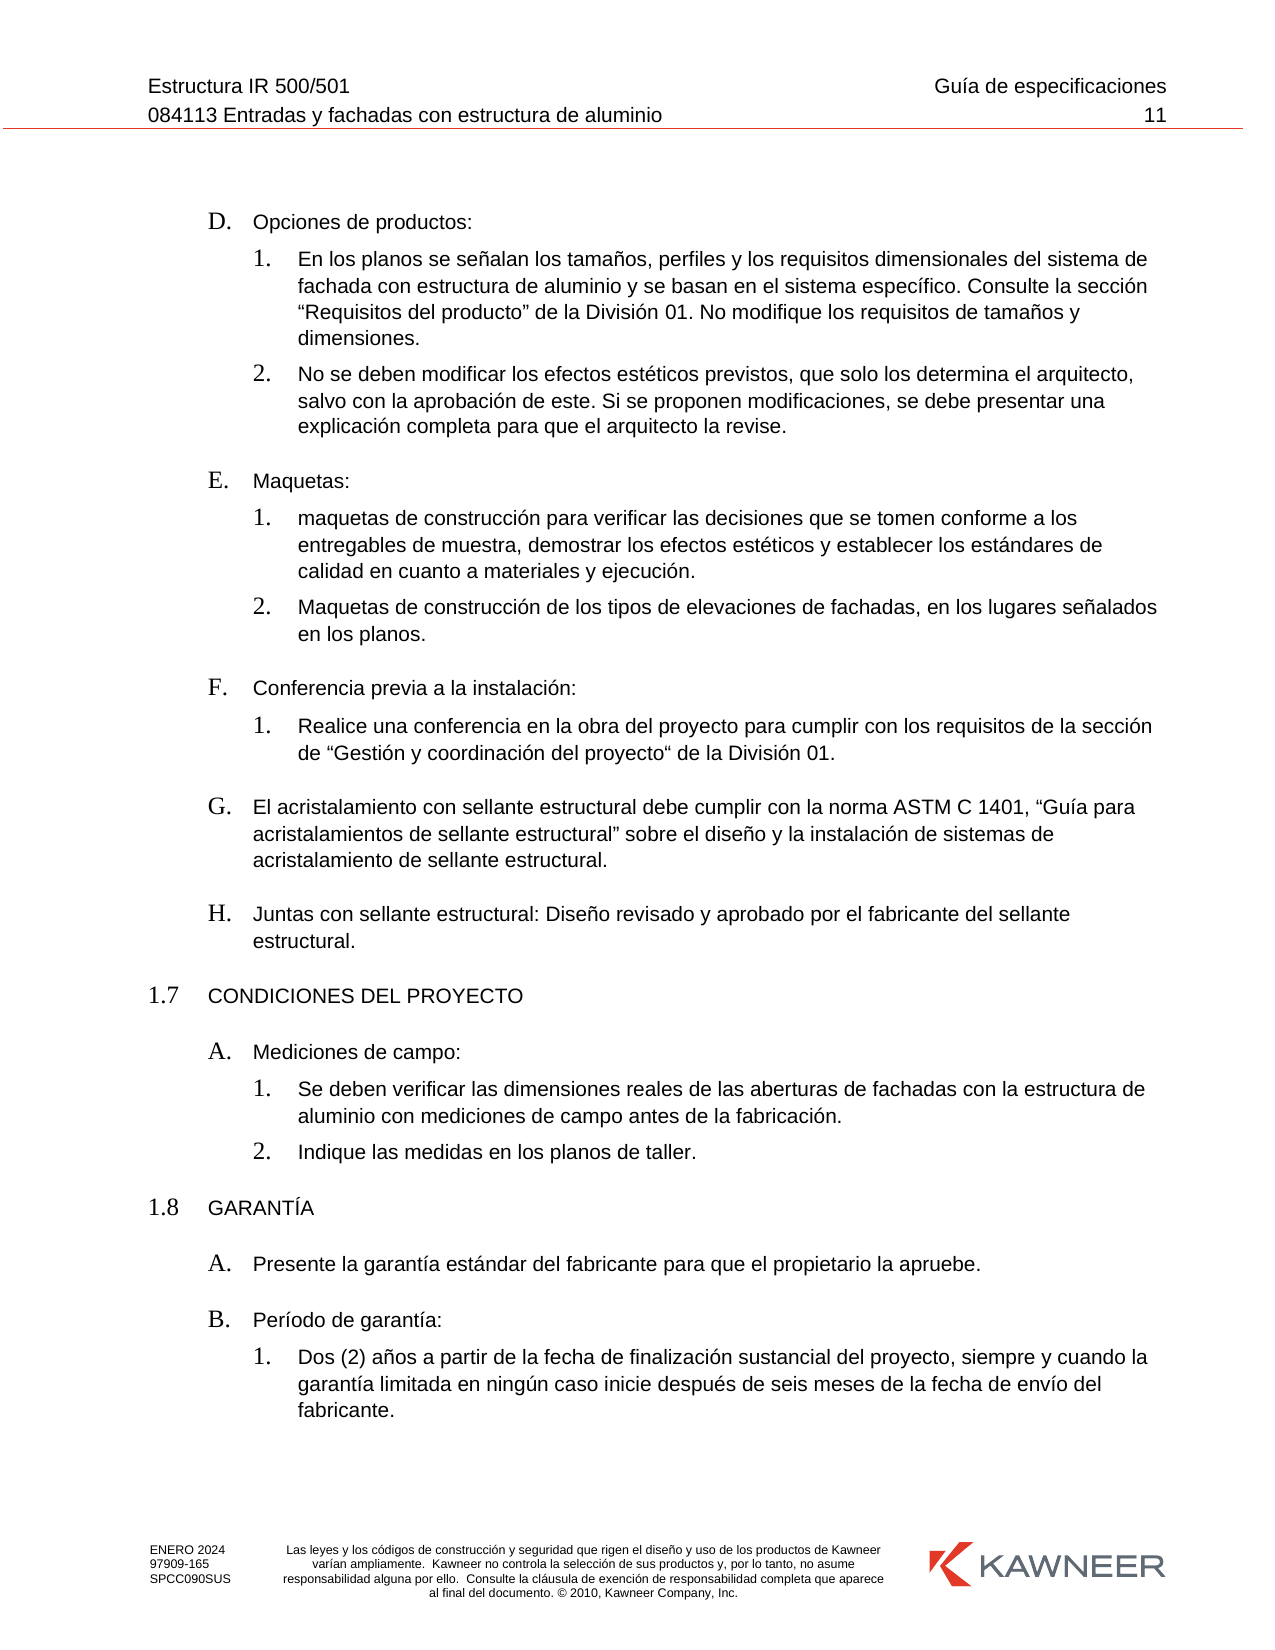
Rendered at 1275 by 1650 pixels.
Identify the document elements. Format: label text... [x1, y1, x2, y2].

picture [929, 1542, 1166, 1592]
subtitle Presente la garantía estándar del fabricante para que el propietario la apruebe. [208, 1248, 1169, 1277]
subtitle Indique las medidas en los planos de taller. [253, 1136, 1169, 1165]
subtitle Maquetas: [208, 465, 1169, 494]
subtitle Realice una conferencia en la obra del proyecto para cumplir con los requisitos de la sección de “Gestión y coordinación del proyecto“ de la División 01. [253, 710, 1169, 764]
subtitle Juntas con sellante estructural: Diseño revisado y aprobado por el fabricante del sellante estructural. [208, 898, 1169, 953]
subtitle Condiciones del proyecto [148, 980, 1169, 1009]
subtitle Se deben verificar las dimensiones reales de las aberturas de fachadas con la estructura de aluminio con mediciones de campo antes de la fabricación. [253, 1073, 1169, 1128]
subtitle Maquetas de construcción de los tipos de elevaciones de fachadas, en los lugares señalados en los planos. [253, 591, 1169, 646]
subtitle El acristalamiento con sellante estructural debe cumplir con la norma ASTM C 1401, “Guía para acristalamientos de sellante estructural” sobre el diseño y la instalación de sistemas de acristalamiento de sellante estructural. [208, 791, 1169, 872]
subtitle En los planos se señalan los tamaños, perfiles y los requisitos dimensionales del sistema de fachada con estructura de aluminio y se basan en el sistema específico. Consulte la sección “Requisitos del producto” de la División 01. No modifique los requisitos de tamaños y dimensiones. [253, 243, 1169, 350]
subtitle Período de garantía: [208, 1304, 1169, 1333]
subtitle Dos (2) años a partir de la fecha de finalización sustancial del proyecto, siempre y cuando la garantía limitada en ningún caso inicie después de seis meses de la fecha de envío del fabricante. [253, 1341, 1169, 1422]
subtitle Mediciones de campo: [208, 1036, 1169, 1065]
subtitle maquetas de construcción para verificar las decisiones que se tomen conforme a los entregables de muestra, demostrar los efectos estéticos y establecer los estándares de calidad en cuanto a materiales y ejecución. [253, 502, 1169, 583]
subtitle Conferencia previa a la instalación: [208, 672, 1169, 701]
subtitle Garantía [148, 1192, 1169, 1221]
subtitle No se deben modificar los efectos estéticos previstos, que solo los determina el arquitecto, salvo con la aprobación de este. Si se proponen modificaciones, se debe presentar una explicación completa para que el arquitecto la revise. [253, 358, 1169, 438]
subtitle Opciones de productos: [208, 206, 1169, 235]
